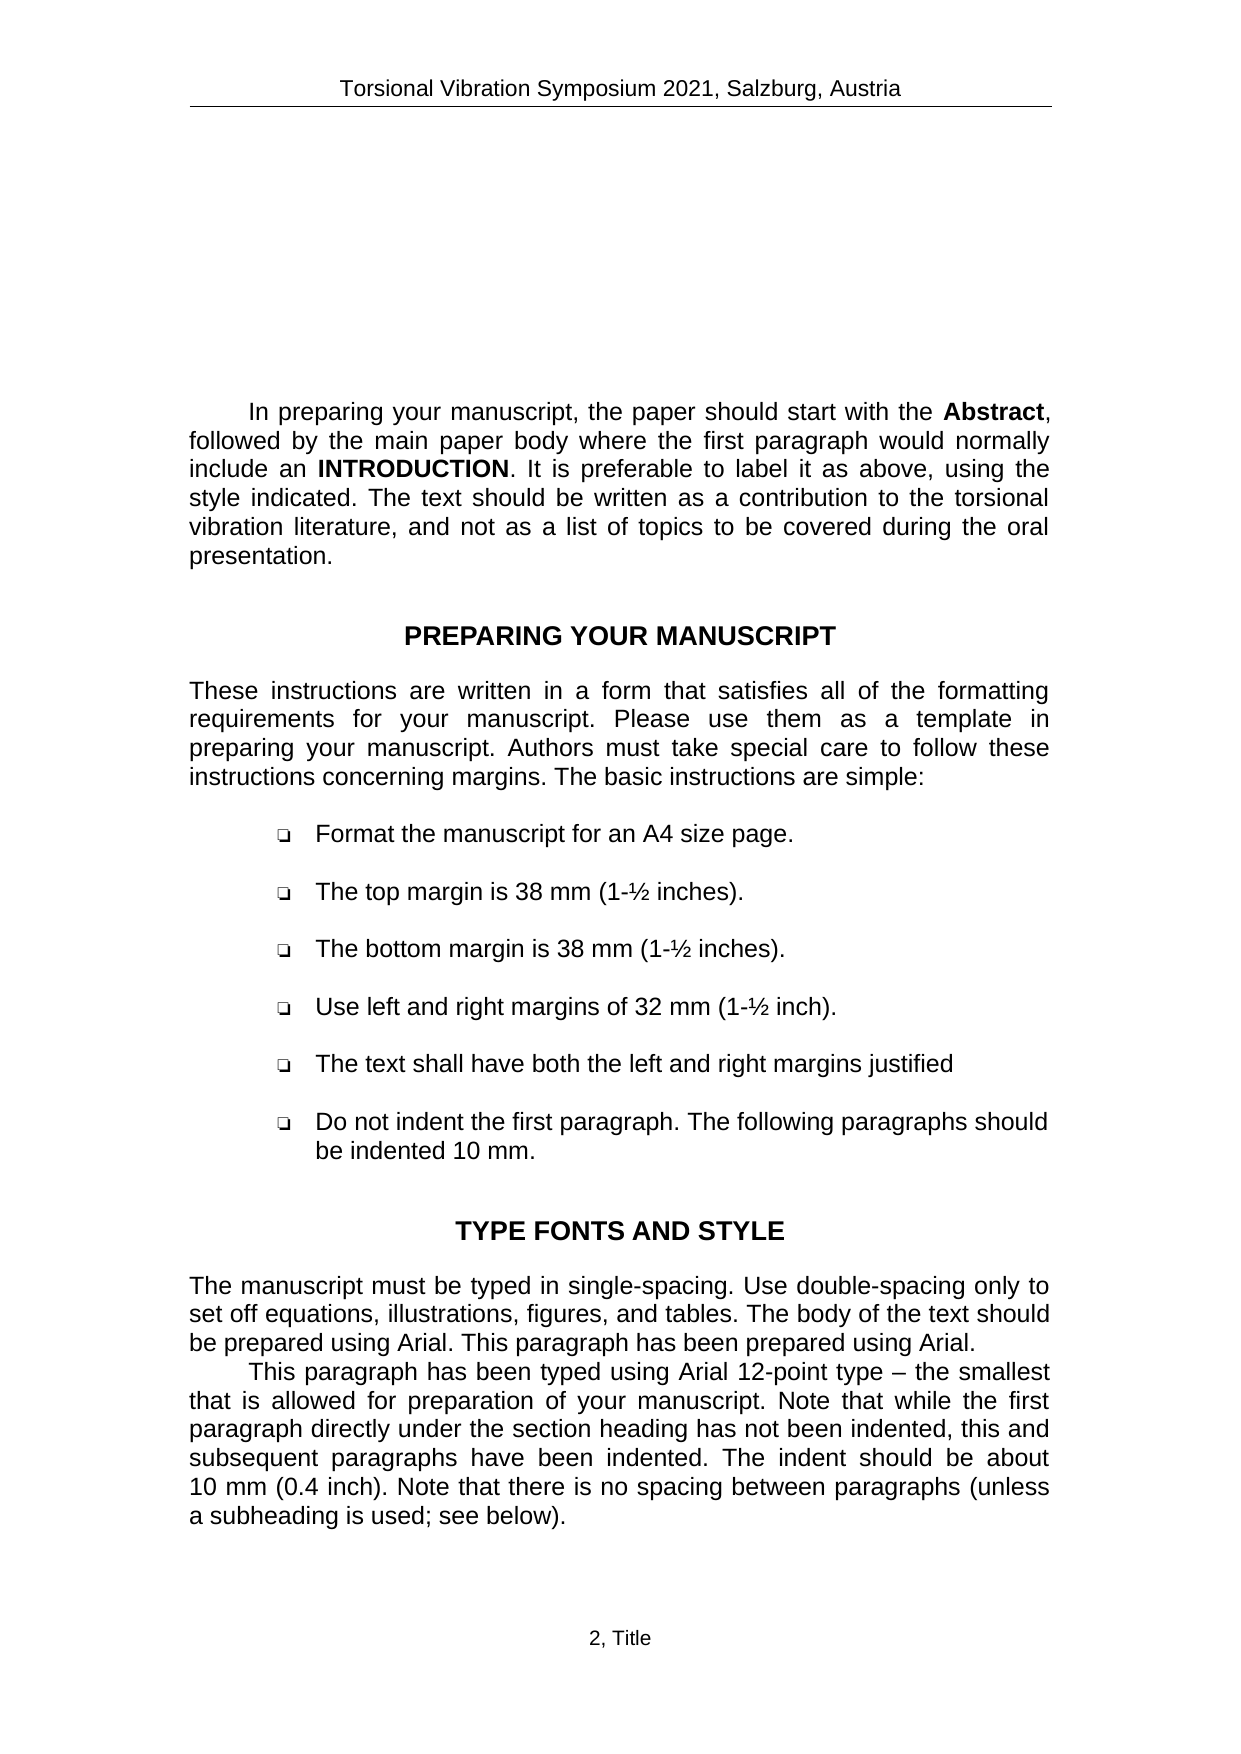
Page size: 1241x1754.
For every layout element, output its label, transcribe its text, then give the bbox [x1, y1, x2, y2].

text These instructions are written in a form that satisfies all of the formatting requirements for your manuscript. Please use them as a template in preparing your manuscript. Authors must take special care to follow these instructions concerning margins. The basic instructions are simple: [189, 676, 1051, 791]
text In preparing your manuscript, the paper should start with the Abstract, followed by the main paper body where the first paragraph would normally include an INTRODUCTION. It is preferable to label it as above, using the style indicated. The text should be written as a contribution to the torsional vibration literature, and not as a list of topics to be covered during the oral presentation. [189, 397, 1051, 569]
list Use left and right margins of 32 mm (1-½ inch). [278, 992, 1051, 1021]
list The top margin is 38 mm (1-½ inches). [278, 877, 1051, 906]
text The manuscript must be typed in single-spacing. Use double-spacing only to set off equations, illustrations, figures, and tables. The body of the text should be prepared using Arial. This paragraph has been prepared using Arial. [189, 1271, 1051, 1357]
text This paragraph has been typed using Arial 12-point type – the smallest that is allowed for preparation of your manuscript. Note that while the first paragraph directly under the section heading has not been indented, this and subsequent paragraphs have been indented. The indent should be about 10 mm (0.4 inch). Note that there is no spacing between paragraphs (unless a subheading is used; see below). [189, 1357, 1051, 1529]
subtitle PREPARING YOUR MANUSCRIPT [189, 619, 1051, 651]
list The text shall have both the left and right margins justified [278, 1049, 1051, 1078]
list The bottom margin is 38 mm (1-½ inches). [278, 934, 1051, 963]
list Format the manuscript for an A4 size page. [278, 819, 1051, 848]
list Do not indent the first paragraph. The following paragraphs should be indented 10 mm. [278, 1107, 1051, 1164]
subtitle TYPE FONTS AND STYLE [189, 1214, 1051, 1246]
